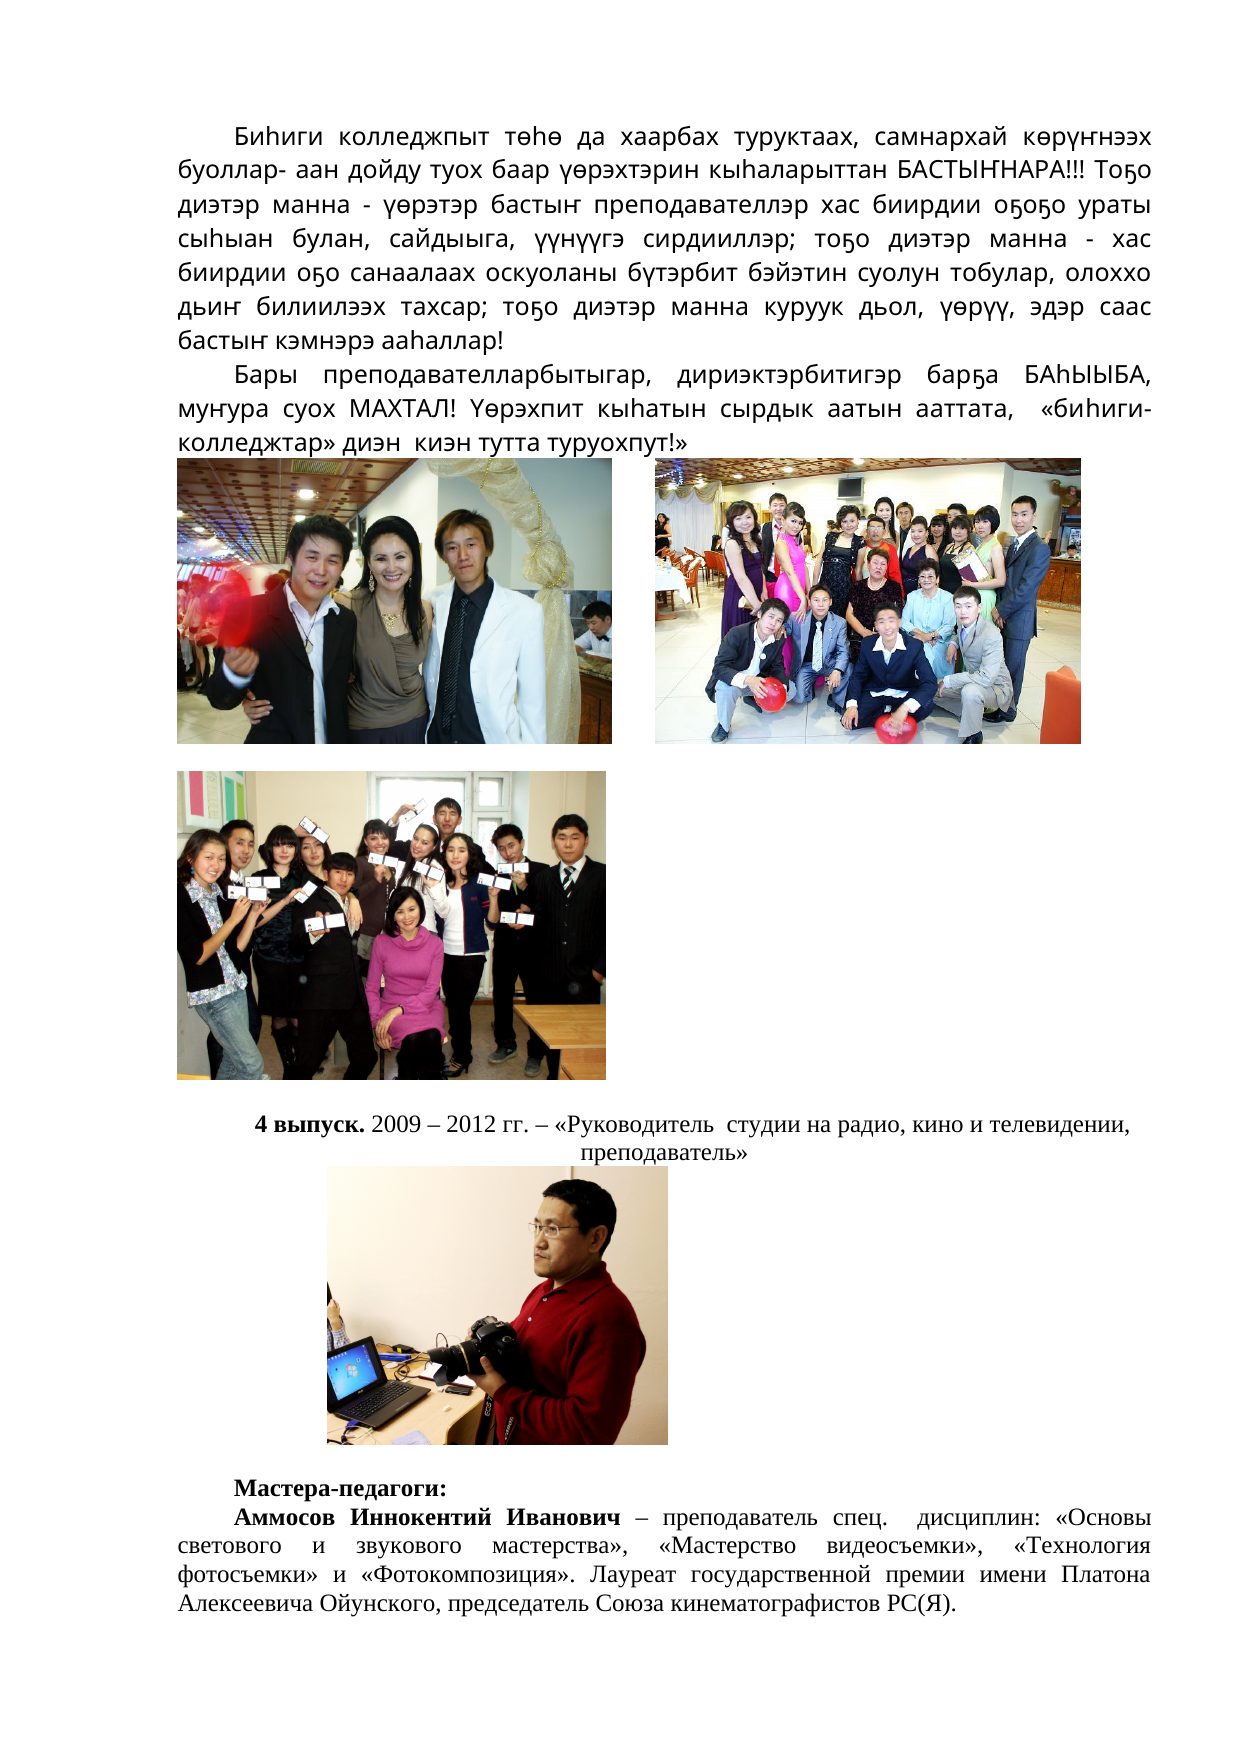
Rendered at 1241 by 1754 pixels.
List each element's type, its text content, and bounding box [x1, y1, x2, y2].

picture [327, 1166, 668, 1445]
text 4 выпуск. 2009 – 2012 гг. – «Руководитель студии на радио, кино и телевидении, преподаватель» [177, 1109, 1152, 1166]
text Биhиги колледжпыт төhө да хаарбах туруктаах, самнархай көрүҥнээх буоллар- аан дойду туох баар үөрэхтэрин кыhаларыттан БАСТЫҤНАРА!!! Тоҕо диэтэр манна - үөрэтэр бастыҥ преподавателлэр хас биирдии оҕоҕо ураты сыhыан булан, сайдыыга, үүнүүгэ сирдииллэр; тоҕо диэтэр манна - хас биирдии оҕо санаалаах оскуоланы бүтэрбит бэйэтин суолун тобулар, олоххо дьиҥ билиилээх тахсар; тоҕо диэтэр манна куруук дьол, үөрүү, эдэр саас бастыҥ кэмнэрэ ааhаллар! [177, 118, 1152, 357]
text Мастера-педагоги: [177, 1473, 1152, 1502]
picture [177, 458, 612, 744]
picture [655, 458, 1081, 744]
text Аммосов Иннокентий Иванович – преподаватель спец. дисциплин: «Основы светового и звукового мастерства», «Мастерство видеосъемки», «Технология фотосъемки» и «Фотокомпозиция». Лауреат государственной премии имени Платона Алексеевича Ойунского, председатель Союза кинематографистов РС(Я). [177, 1502, 1152, 1617]
text Бары преподавателларбытыгар, дириэктэрбитигэр барҕа БАhЫЫБА, муҥура суох МАХТАЛ! Үөрэхпит кыhатын сырдык аатын ааттата, «биhиги-колледжтар» диэн киэн тутта туруохпут!» [177, 357, 1152, 459]
picture [177, 771, 606, 1080]
